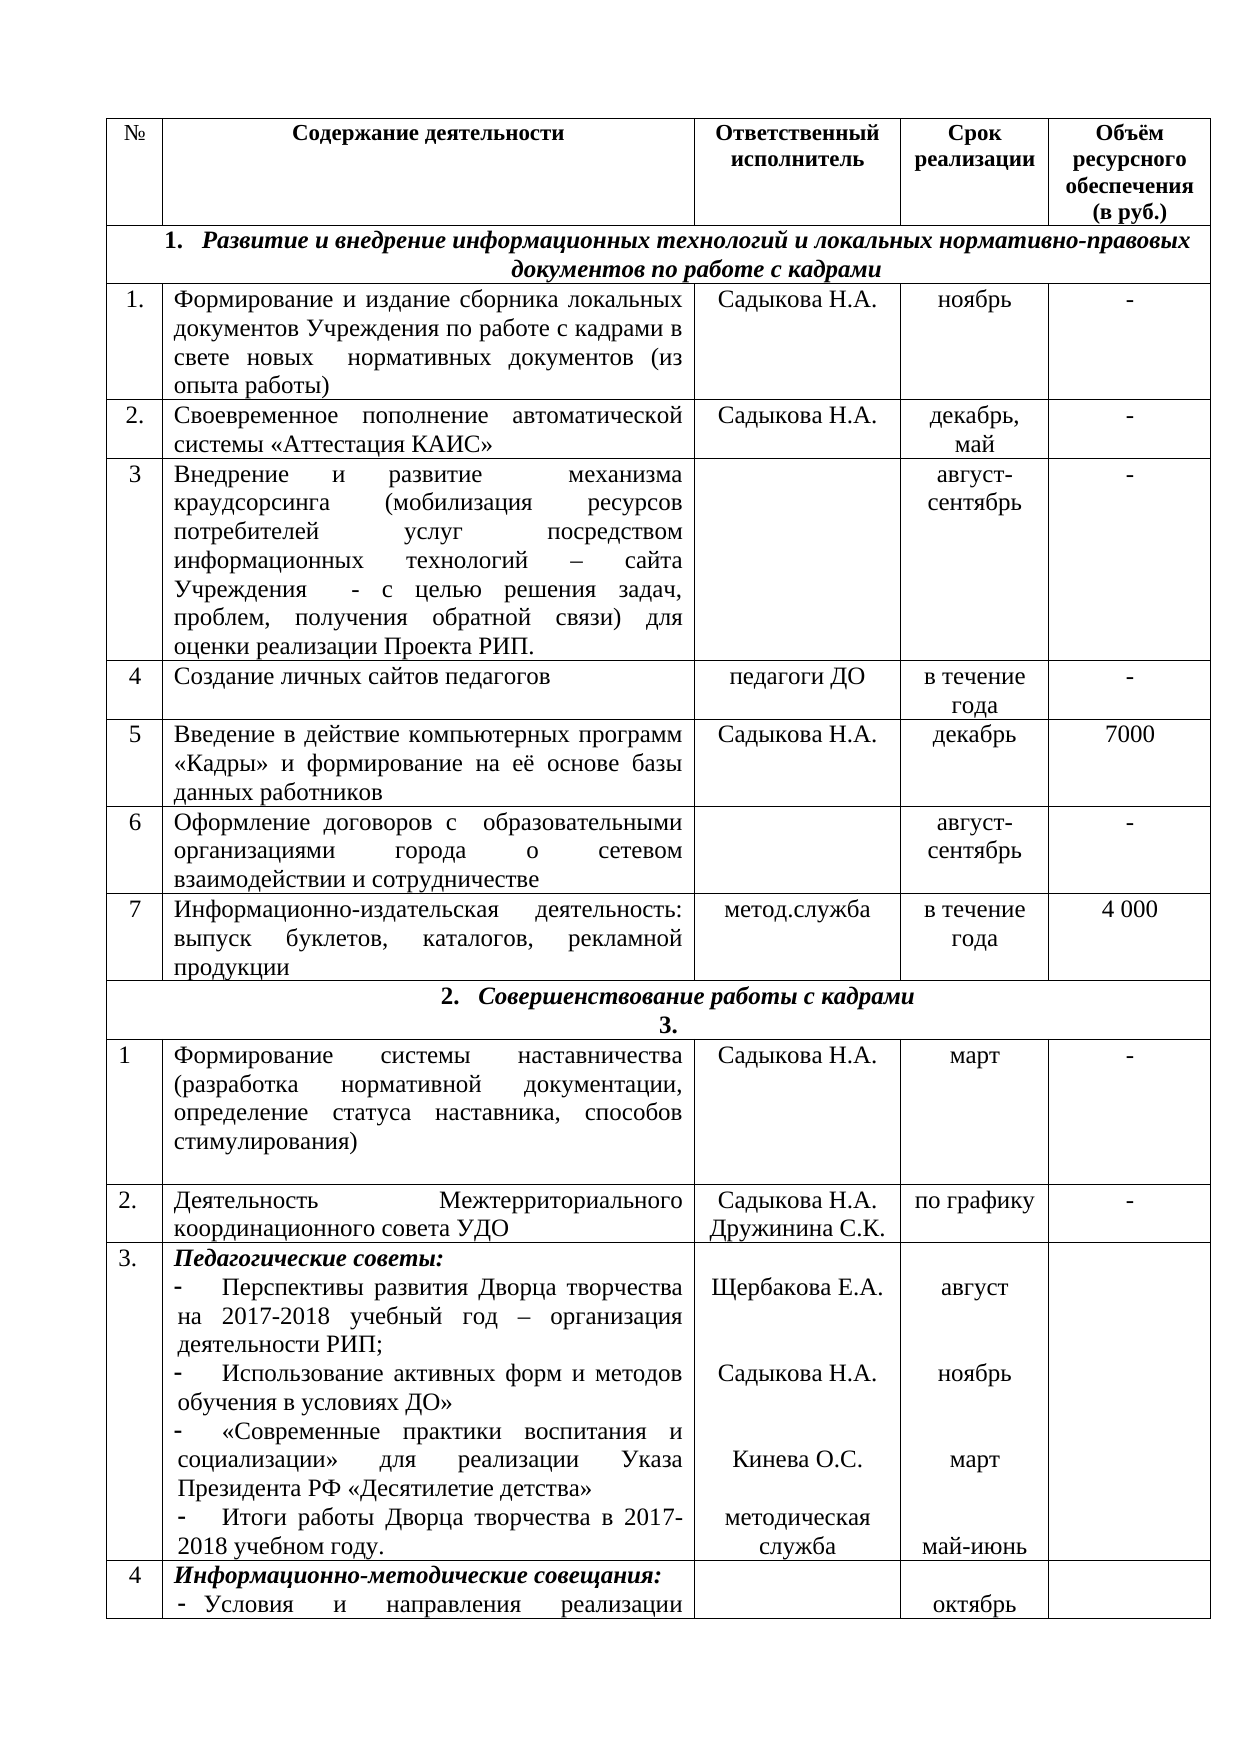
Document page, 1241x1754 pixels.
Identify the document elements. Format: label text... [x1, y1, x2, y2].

table_header № [107, 119, 162, 224]
table_header Ответственный исполнитель [695, 119, 900, 224]
table_cell 2. [107, 1185, 162, 1242]
table_cell педагоги ДО [695, 661, 900, 718]
table_cell [1049, 1561, 1210, 1618]
table_cell 4 [107, 1561, 162, 1618]
table_cell ноябрь [901, 284, 1048, 399]
table_cell 4 000 [1049, 894, 1210, 980]
table_cell март [901, 1040, 1048, 1184]
table_cell Формирование и издание сборника локальных документов Учреждения по работе с кадрами в свете новых нормативных документов (из опыта работы) [163, 284, 694, 399]
table_cell в течение года [901, 661, 1048, 718]
table_cell 2. [107, 400, 162, 458]
table_cell Внедрение и развитие механизма краудсорсинга (мобилизация ресурсов потребителей услуг посредством информационных технологий – сайта Учреждения - с целью решения задач, проблем, получения обратной связи) для оценки реализации Проекта РИП. [163, 459, 694, 660]
table_cell - [1049, 807, 1210, 893]
table_cell [1049, 1243, 1210, 1559]
table_cell [695, 807, 900, 893]
table_cell по графику [901, 1185, 1048, 1242]
table_cell Развитие и внедрение информационных технологий и локальных нормативно-правовых документов по работе с кадрами [107, 226, 1210, 283]
table_cell Введение в действие компьютерных программ «Кадры» и формирование на её основе базы данных работников [163, 720, 694, 806]
table_cell Создание личных сайтов педагогов [163, 661, 694, 718]
table_cell декабрь [901, 720, 1048, 806]
table_cell Педагогические советы: Перспективы развития Дворца творчества на 2017-2018 учебный год – организация деятельности РИП; Использование активных форм и методов обучения в условиях ДО» «Современные практики воспитания и социализации» для реализации Указа Президента РФ «Десятилетие детства» Итоги работы Дворца творчества в 2017-2018 учебном году. [163, 1243, 694, 1559]
table_cell - [1049, 400, 1210, 458]
table_cell Своевременное пополнение автоматической системы «Аттестация КАИС» [163, 400, 694, 458]
table_cell август ноябрь март май-июнь [901, 1243, 1048, 1559]
table_cell Садыкова Н.А. [695, 400, 900, 458]
table_cell Садыкова Н.А. Дружинина С.К. [695, 1185, 900, 1242]
table_cell - [1049, 284, 1210, 399]
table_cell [163, 1561, 694, 1618]
table_cell - [1049, 1040, 1210, 1184]
table_cell - [1049, 1185, 1210, 1242]
table_cell - [1049, 661, 1210, 718]
table_cell 4 [107, 661, 162, 718]
table_cell 1 [107, 1040, 162, 1184]
table_cell в течение года [901, 894, 1048, 980]
table_header Срок реализации [901, 119, 1048, 224]
table_cell Деятельность Межтерриториального координационного совета УДО [163, 1185, 694, 1242]
table_cell Совершенствование работы с кадрами [107, 981, 1210, 1039]
table_cell август-сентябрь [901, 807, 1048, 893]
table_cell метод.служба [695, 894, 900, 980]
table_cell 7000 [1049, 720, 1210, 806]
table_cell Оформление договоров с образовательными организациями города о сетевом взаимодействии и сотрудничестве [163, 807, 694, 893]
table_cell 3. [107, 1243, 162, 1559]
table_cell Садыкова Н.А. [695, 1040, 900, 1184]
table_cell Формирование системы наставничества (разработка нормативной документации, определение статуса наставника, способов стимулирования) [163, 1040, 694, 1184]
table_header Объём ресурсного обеспечения (в руб.) [1049, 119, 1210, 224]
table_cell 5 [107, 720, 162, 806]
table_cell 1. [107, 284, 162, 399]
table_cell октябрь март апрель [901, 1561, 1048, 1618]
table_header Содержание деятельности [163, 119, 694, 224]
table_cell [695, 1561, 900, 1618]
table_cell 3 [107, 459, 162, 660]
table_cell декабрь, май [901, 400, 1048, 458]
table_cell [695, 459, 900, 660]
table_cell Информационно-издательская деятельность: выпуск буклетов, каталогов, рекламной продукции [163, 894, 694, 980]
table_cell Садыкова Н.А. [695, 284, 900, 399]
table_cell Щербакова Е.А. Садыкова Н.А. Кинева О.С. методическая служба [695, 1243, 900, 1559]
table_cell август-сентябрь [901, 459, 1048, 660]
table_cell - [1049, 459, 1210, 660]
table_cell 7 [107, 894, 162, 980]
table_cell 6 [107, 807, 162, 893]
table_cell Садыкова Н.А. [695, 720, 900, 806]
